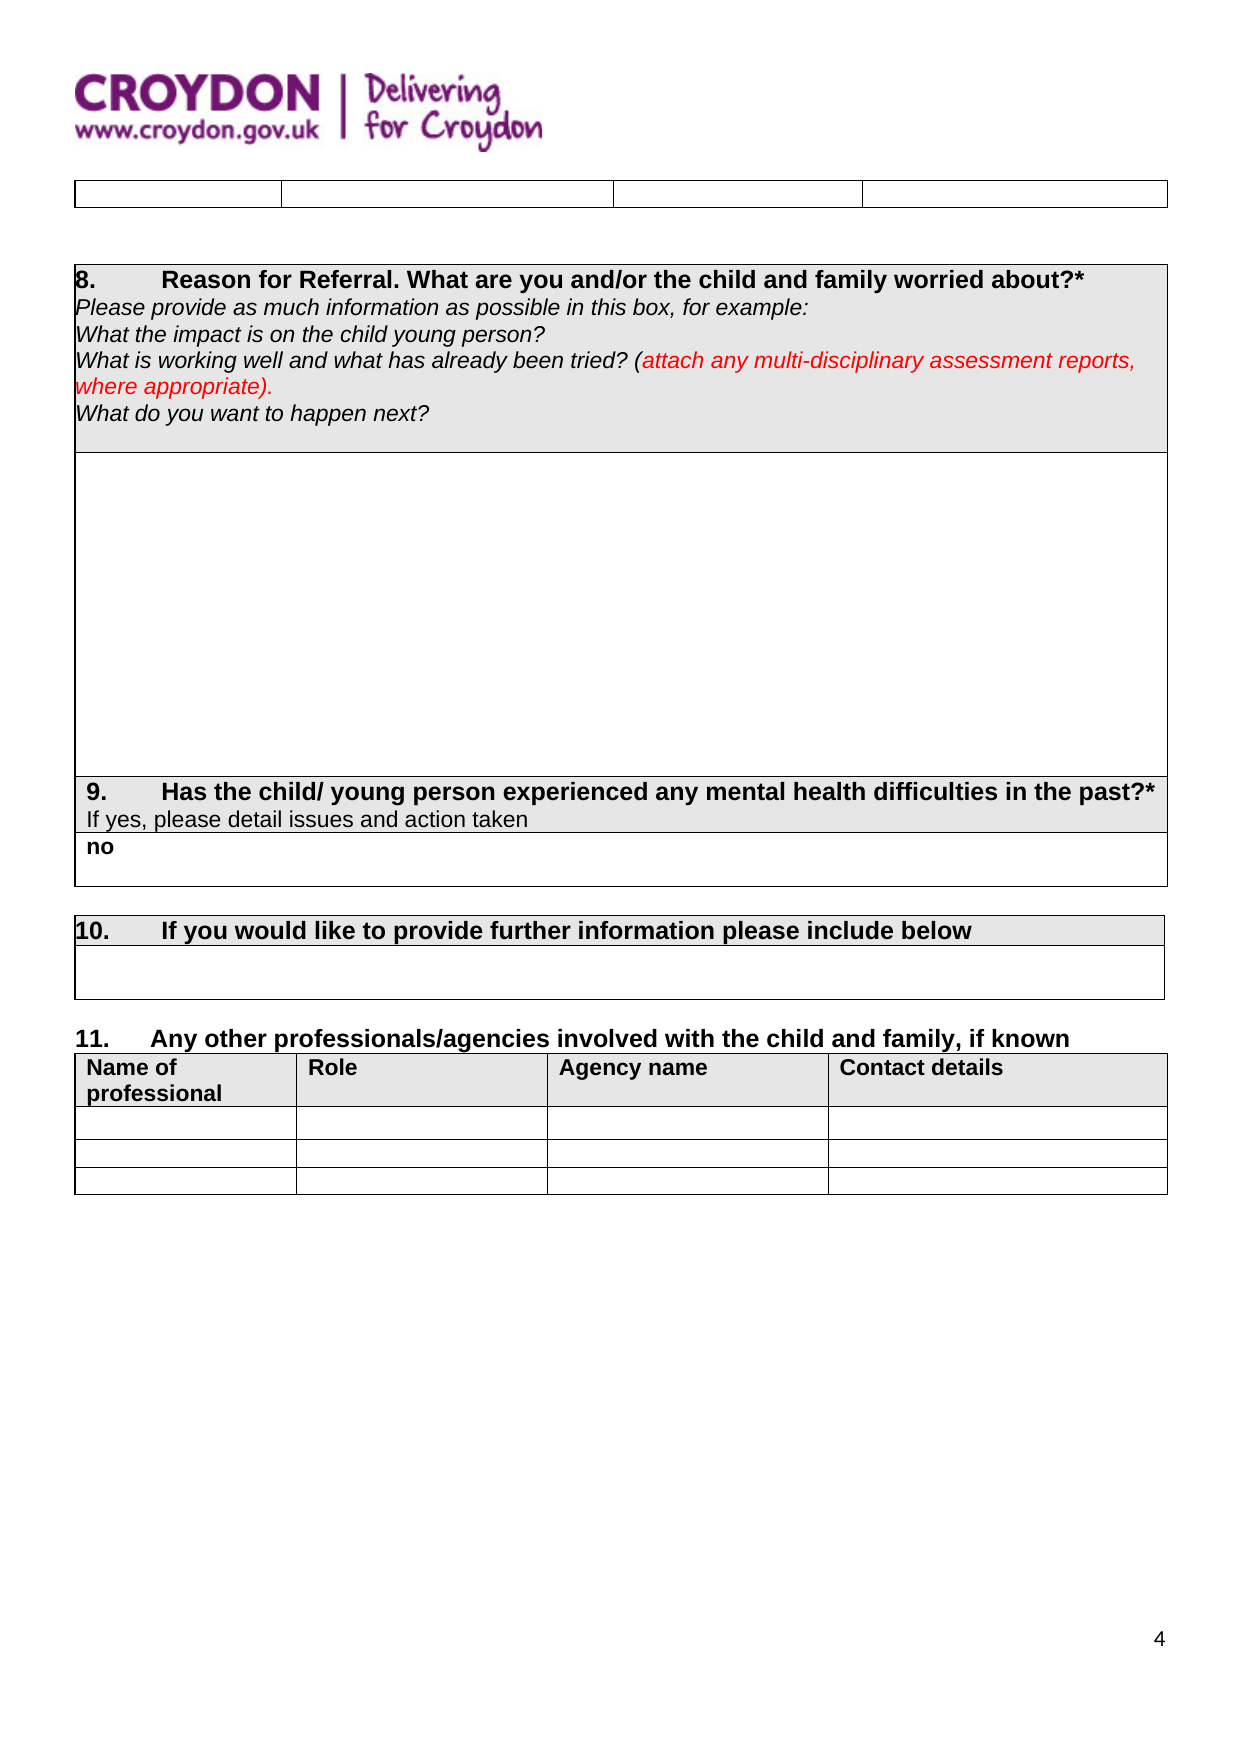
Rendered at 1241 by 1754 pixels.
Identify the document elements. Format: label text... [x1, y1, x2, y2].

table_cell [863, 181, 1167, 207]
table_cell [76, 1168, 296, 1194]
table_header Reason for Referral. What are you and/or the child and family worried about?* Please provide as much information as possible in this box, for example: What the impact is on the child young person? What is working well and what has already been tried? (attach any multi-disciplinary assessment reports, where appropriate). What do you want to happen next? [76, 265, 1167, 452]
table_cell [548, 1168, 828, 1194]
table_cell [76, 453, 1167, 776]
table_cell [76, 181, 281, 207]
table_header Agency name [548, 1054, 828, 1106]
table_header Contact details [829, 1054, 1167, 1106]
table_header Role [297, 1054, 547, 1106]
table_cell [297, 1140, 547, 1167]
picture [75, 73, 543, 152]
table_cell [297, 1107, 547, 1139]
table_cell [829, 1140, 1167, 1167]
table_cell [282, 181, 613, 207]
table_cell [614, 181, 862, 207]
table_cell [829, 1107, 1167, 1139]
table_cell [76, 1107, 296, 1139]
table_cell [829, 1168, 1167, 1194]
table_cell [297, 1168, 547, 1194]
table_cell no [76, 833, 1167, 886]
table_cell Has the child/ young person experienced any mental health difficulties in the past?* If yes, please detail issues and action taken [76, 777, 1167, 832]
table_cell [76, 946, 1164, 999]
list Any other professionals/agencies involved with the child and family, if known [75, 1024, 1165, 1052]
table_cell [76, 1140, 296, 1167]
table_header Name of professional [76, 1054, 296, 1106]
table_header If you would like to provide further information please include below [76, 916, 1164, 945]
table_cell [548, 1107, 828, 1139]
table_cell [548, 1140, 828, 1167]
